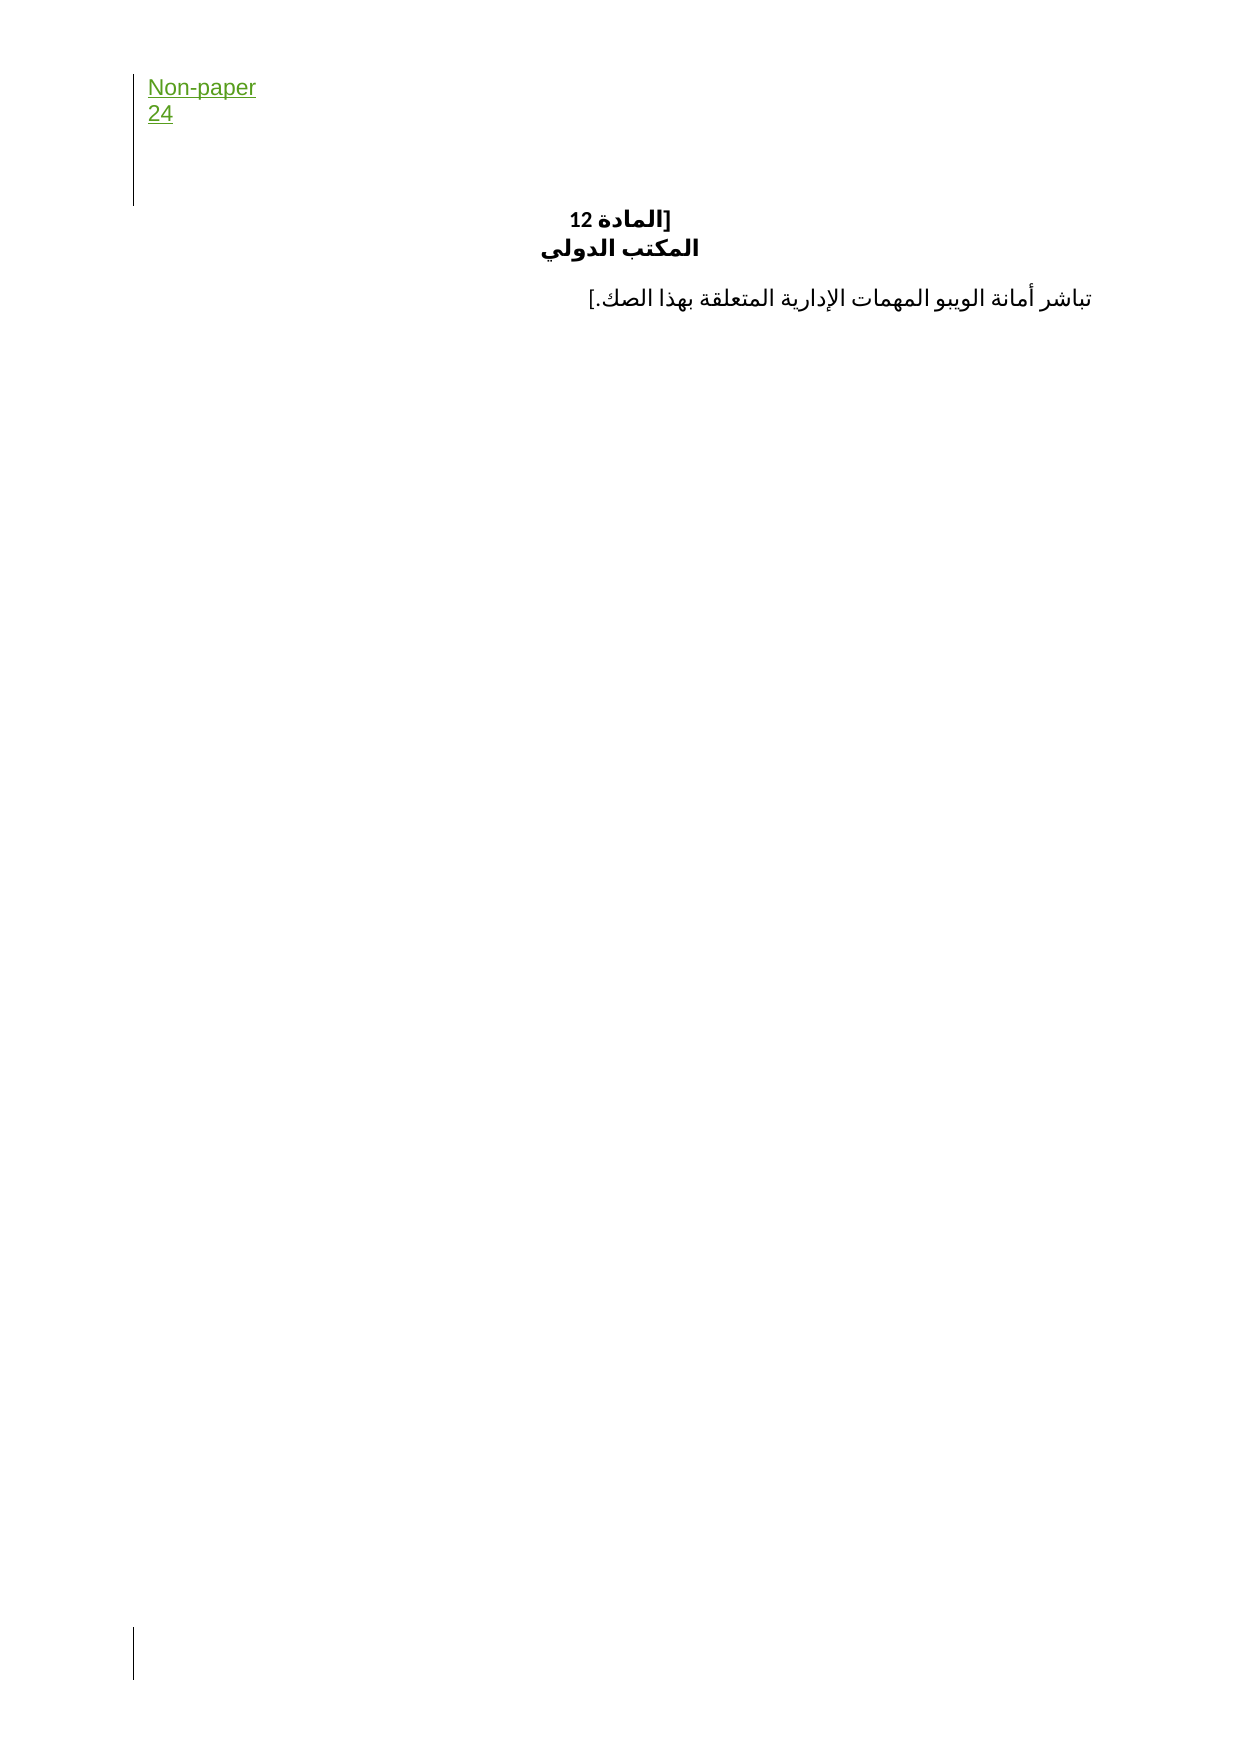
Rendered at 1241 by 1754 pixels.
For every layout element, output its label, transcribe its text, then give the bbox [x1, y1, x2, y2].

text [المادة 12 [148, 206, 1092, 234]
text تباشر أمانة الويبو المهمات الإدارية المتعلقة بهذا الصك.] [148, 284, 1092, 313]
text المكتب الدولي [148, 234, 1092, 262]
